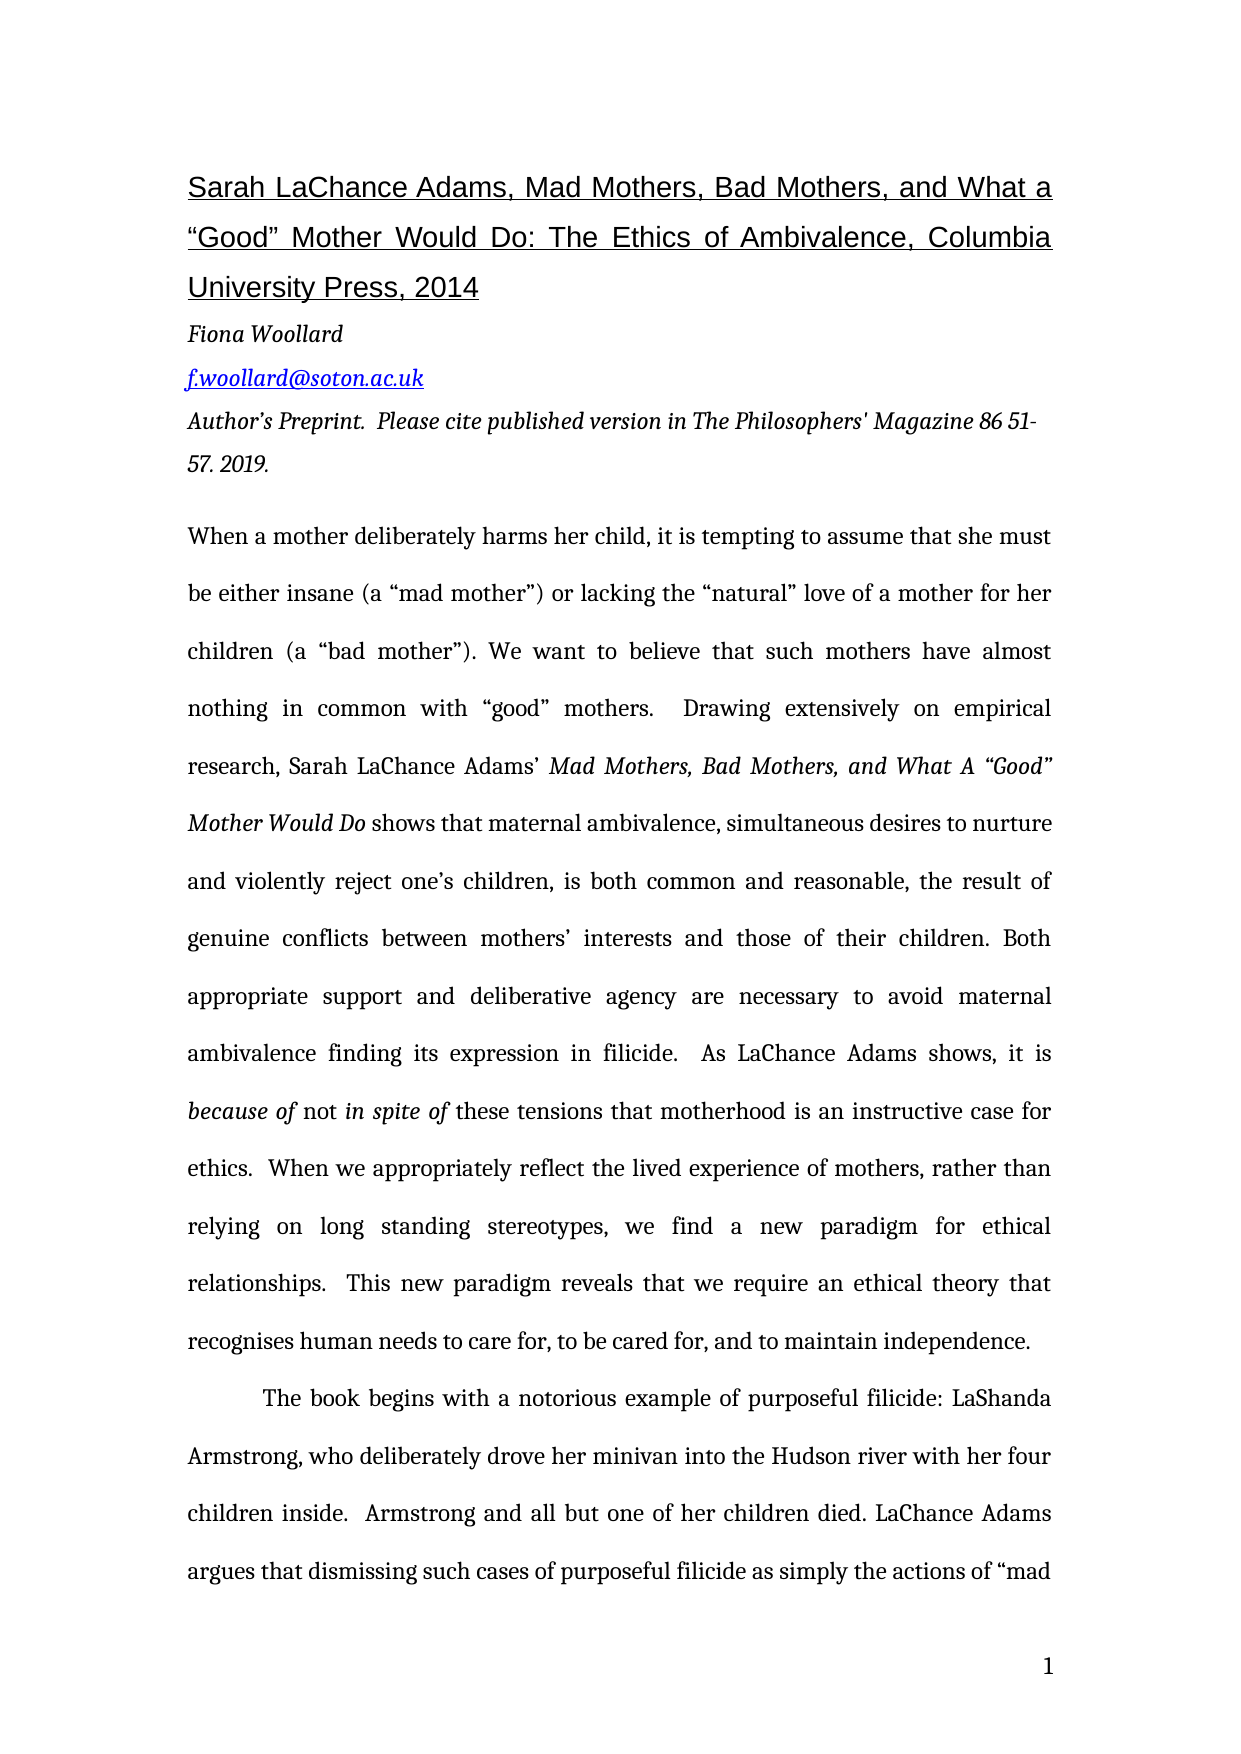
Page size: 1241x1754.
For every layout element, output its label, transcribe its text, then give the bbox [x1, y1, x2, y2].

text Sarah LaChance Adams, Mad Mothers, Bad Mothers, and What a “Good” Mother Would Do: The Ethics of Ambivalence, Columbia University Press, 2014 [187, 200, 1053, 249]
text Sarah LaChance Adams, Mad Mothers, Bad Mothers, and What a “Good” Mother Would Do: The Ethics of Ambivalence, Columbia University Press, 2014 [187, 250, 1053, 303]
text Sarah LaChance Adams, Mad Mothers, Bad Mothers, and What a “Good” Mother Would Do: The Ethics of Ambivalence, Columbia University Press, 2014 [187, 153, 1053, 199]
text Fiona Woollard [187, 320, 1053, 349]
text Author’s Preprint. Please cite published version in The Philosophers' Magazine 86 51-57. 2019. [187, 407, 1053, 478]
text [187, 1384, 1053, 1585]
text When a mother deliberately harms her child, it is tempting to assume that she must be either insane (a “mad mother”) or lacking the “natural” love of a mother for her children (a “bad mother”). We want to believe that such mothers have almost nothing in common with “good” mothers. Drawing extensively on empirical research, Sarah LaChance Adams’ Mad Mothers, Bad Mothers, and What A “Good” Mother Would Do shows that maternal ambivalence, simultaneous desires to nurture and violently reject one’s children, is both common and reasonable, the result of genuine conflicts between mothers’ interests and those of their children. Both appropriate support and deliberative agency are necessary to avoid maternal ambivalence finding its expression in filicide. As LaChance Adams shows, it is because of not in spite of these tensions that motherhood is an instructive case for ethics. When we appropriately reflect the lived experience of mothers, rather than relying on long standing stereotypes, we find a new paradigm for ethical relationships. This new paradigm reveals that we require an ethical theory that recognises human needs to care for, to be cared for, and to maintain independence. [187, 522, 1053, 1355]
text f.woollard@soton.ac.uk [187, 363, 1053, 392]
